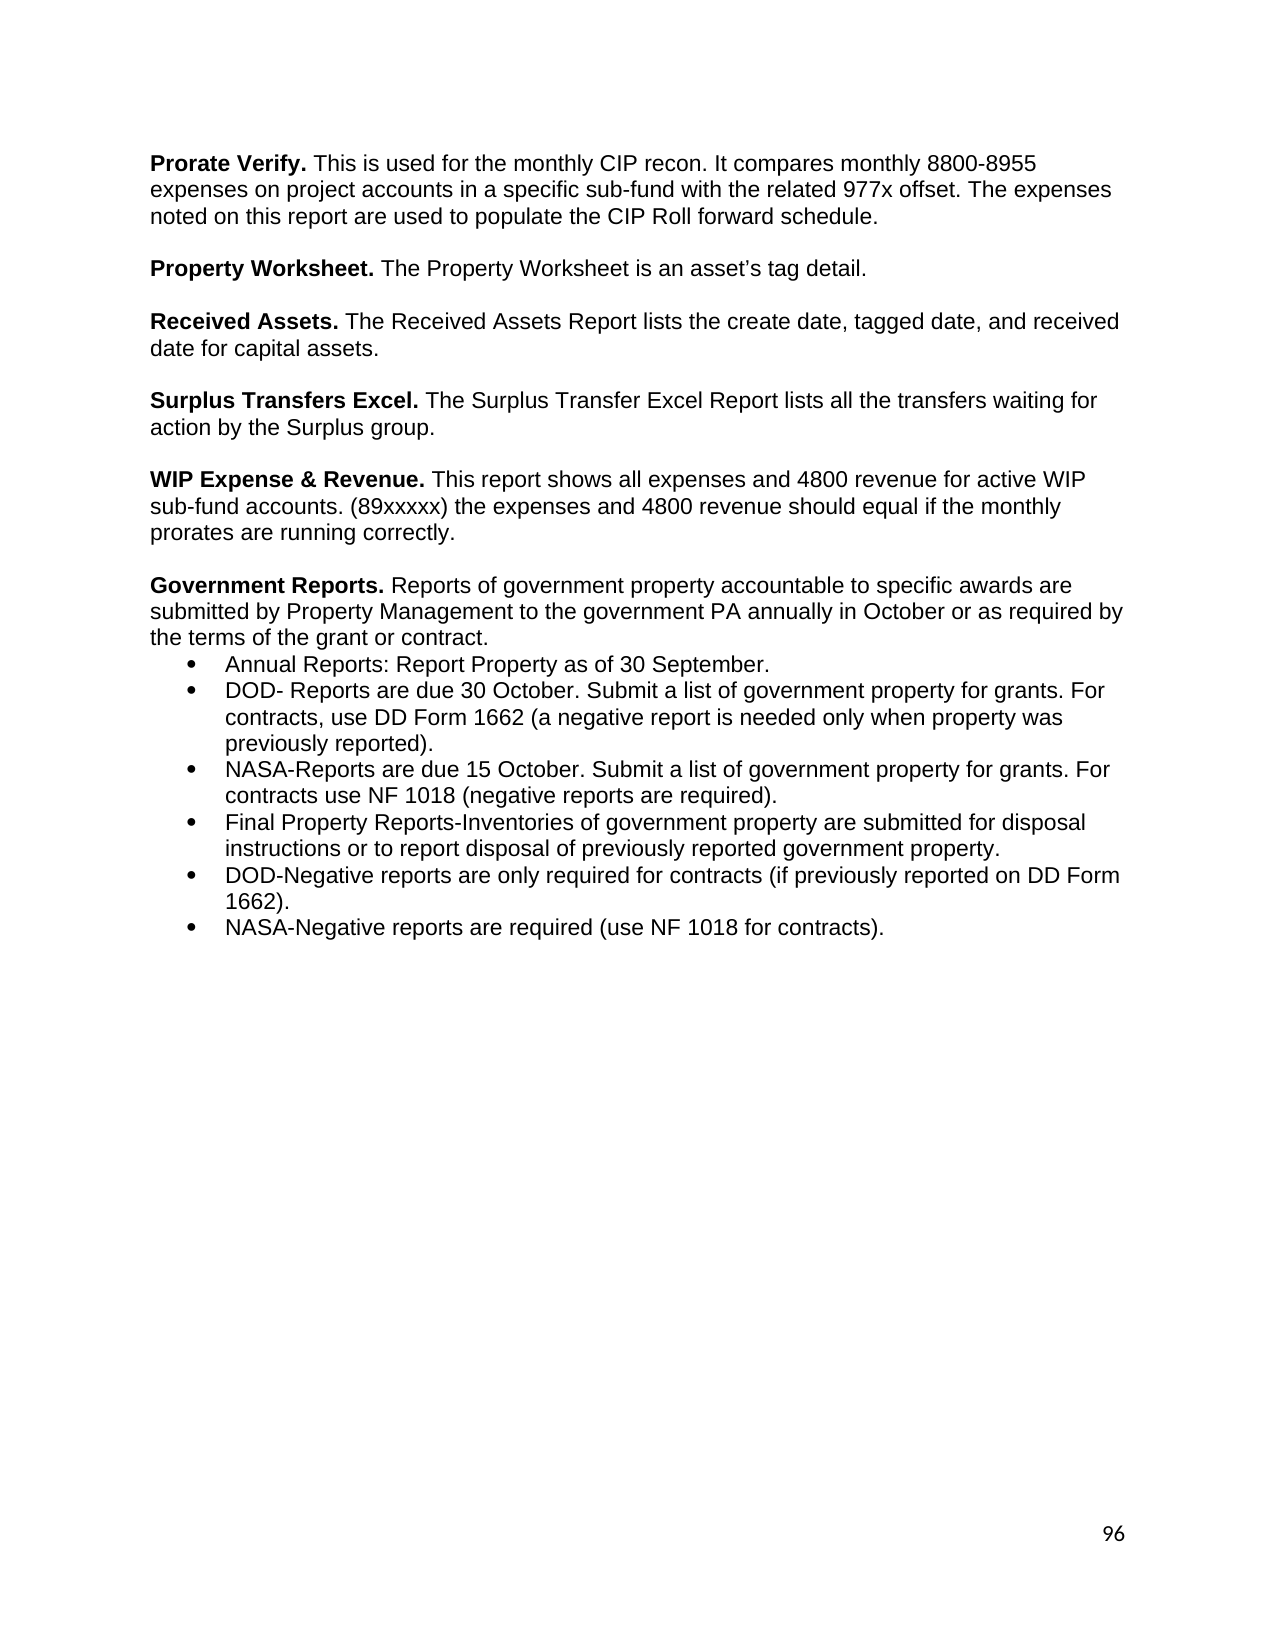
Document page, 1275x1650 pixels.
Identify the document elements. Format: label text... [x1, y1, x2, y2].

subtitle Property Worksheet. The Property Worksheet is an asset’s tag detail. [150, 255, 1125, 282]
list NASA-Reports are due 15 October. Submit a list of government property for grants. For contracts use NF 1018 (negative reports are required). [187, 756, 1125, 809]
list DOD-Negative reports are only required for contracts (if previously reported on DD Form 1662). [187, 862, 1125, 914]
list Final Property Reports-Inventories of government property are submitted for disposal instructions or to report disposal of previously reported government property. [187, 809, 1125, 862]
list Annual Reports: Report Property as of 30 September. [187, 651, 1125, 677]
subtitle Surplus Transfers Excel. The Surplus Transfer Excel Report lists all the transfers waiting for action by the Surplus group. [150, 387, 1125, 440]
list NASA-Negative reports are required (use NF 1018 for contracts). [187, 914, 1125, 941]
list DOD- Reports are due 30 October. Submit a list of government property for grants. For contracts, use DD Form 1662 (a negative report is needed only when property was previously reported). [187, 677, 1125, 756]
subtitle Government Reports. Reports of government property accountable to specific awards are submitted by Property Management to the government PA annually in October or as required by the terms of the grant or contract. [150, 572, 1125, 651]
subtitle WIP Expense & Revenue. This report shows all expenses and 4800 revenue for active WIP sub-fund accounts. (89xxxxx) the expenses and 4800 revenue should equal if the monthly prorates are running correctly. [150, 466, 1125, 545]
subtitle Received Assets. The Received Assets Report lists the create date, tagged date, and received date for capital assets. [150, 308, 1125, 361]
subtitle Prorate Verify. This is used for the monthly CIP recon. It compares monthly 8800-8955 expenses on project accounts in a specific sub-fund with the related 977x offset. The expenses noted on this report are used to populate the CIP Roll forward schedule. [150, 150, 1125, 229]
